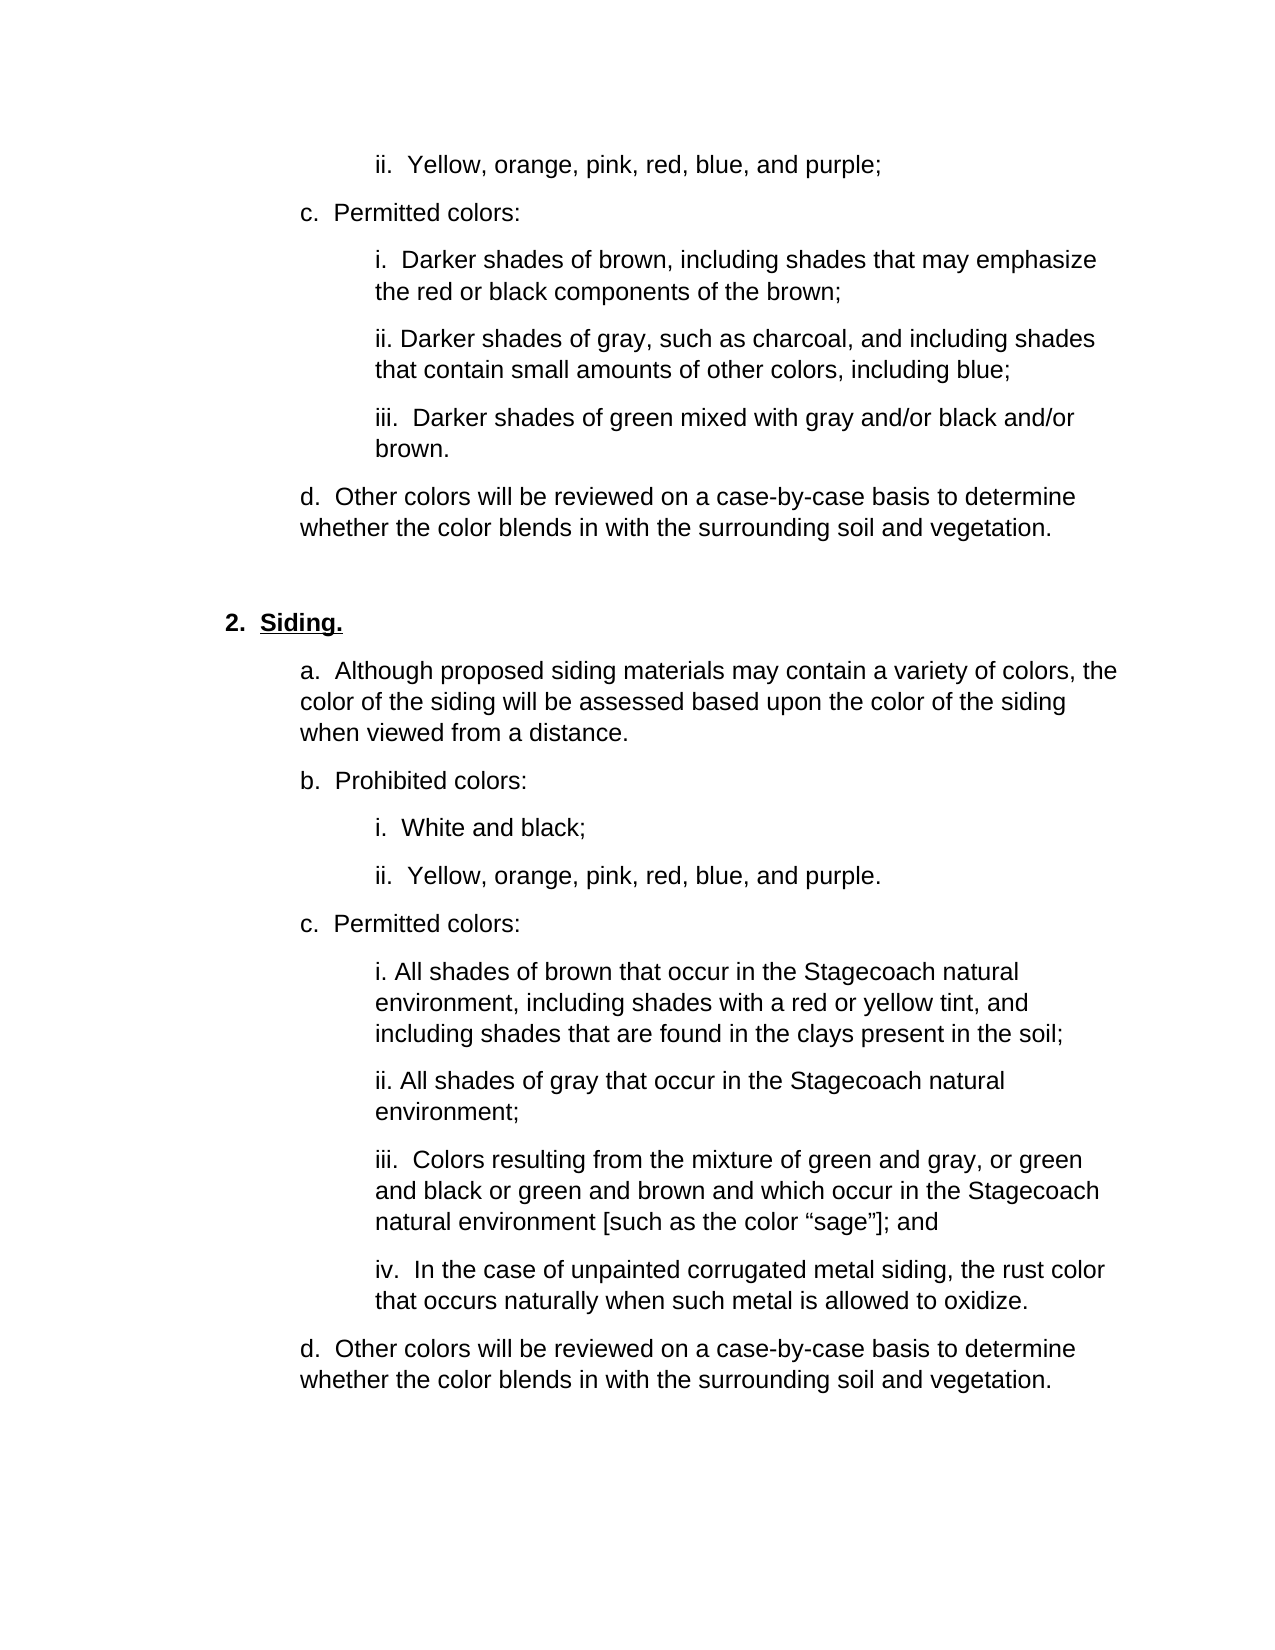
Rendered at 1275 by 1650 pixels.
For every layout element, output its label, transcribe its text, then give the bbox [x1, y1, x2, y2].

text d. Other colors will be reviewed on a case-by-case basis to determine whether the color blends in with the surrounding soil and vegetation. [300, 482, 1125, 541]
text iii. Colors resulting from the mixture of green and gray, or green and black or green and brown and which occur in the Stagecoach natural environment [such as the color “sage”]; and [375, 1145, 1125, 1236]
text c. Permitted colors: [225, 198, 1125, 226]
text i. All shades of brown that occur in the Stagecoach natural environment, including shades with a red or yellow tint, and including shades that are found in the clays present in the soil; [375, 956, 1125, 1047]
text ii. Yellow, orange, pink, red, blue, and purple; [150, 150, 1125, 179]
text i. Darker shades of brown, including shades that may emphasize the red or black components of the brown; [375, 245, 1125, 305]
text iii. Darker shades of green mixed with gray and/or black and/or brown. [375, 403, 1125, 463]
text ii. Darker shades of gray, such as charcoal, and including shades that contain small amounts of other colors, including blue; [375, 324, 1125, 384]
text a. Although proposed siding materials may contain a variety of colors, the color of the siding will be assessed based upon the color of the siding when viewed from a distance. [300, 656, 1125, 747]
text ii. All shades of gray that occur in the Stagecoach natural environment; [375, 1066, 1125, 1126]
text d. Other colors will be reviewed on a case-by-case basis to determine whether the color blends in with the surrounding soil and vegetation. [300, 1333, 1125, 1393]
text 2. Siding. [150, 608, 1125, 637]
text b. Prohibited colors: [225, 766, 1125, 794]
text iv. In the case of unpainted corrugated metal siding, the rust color that occurs naturally when such metal is allowed to oxidize. [375, 1255, 1125, 1314]
text i. White and black; [150, 813, 1125, 842]
text c. Permitted colors: [225, 909, 1125, 937]
text ii. Yellow, orange, pink, red, blue, and purple. [150, 861, 1125, 890]
